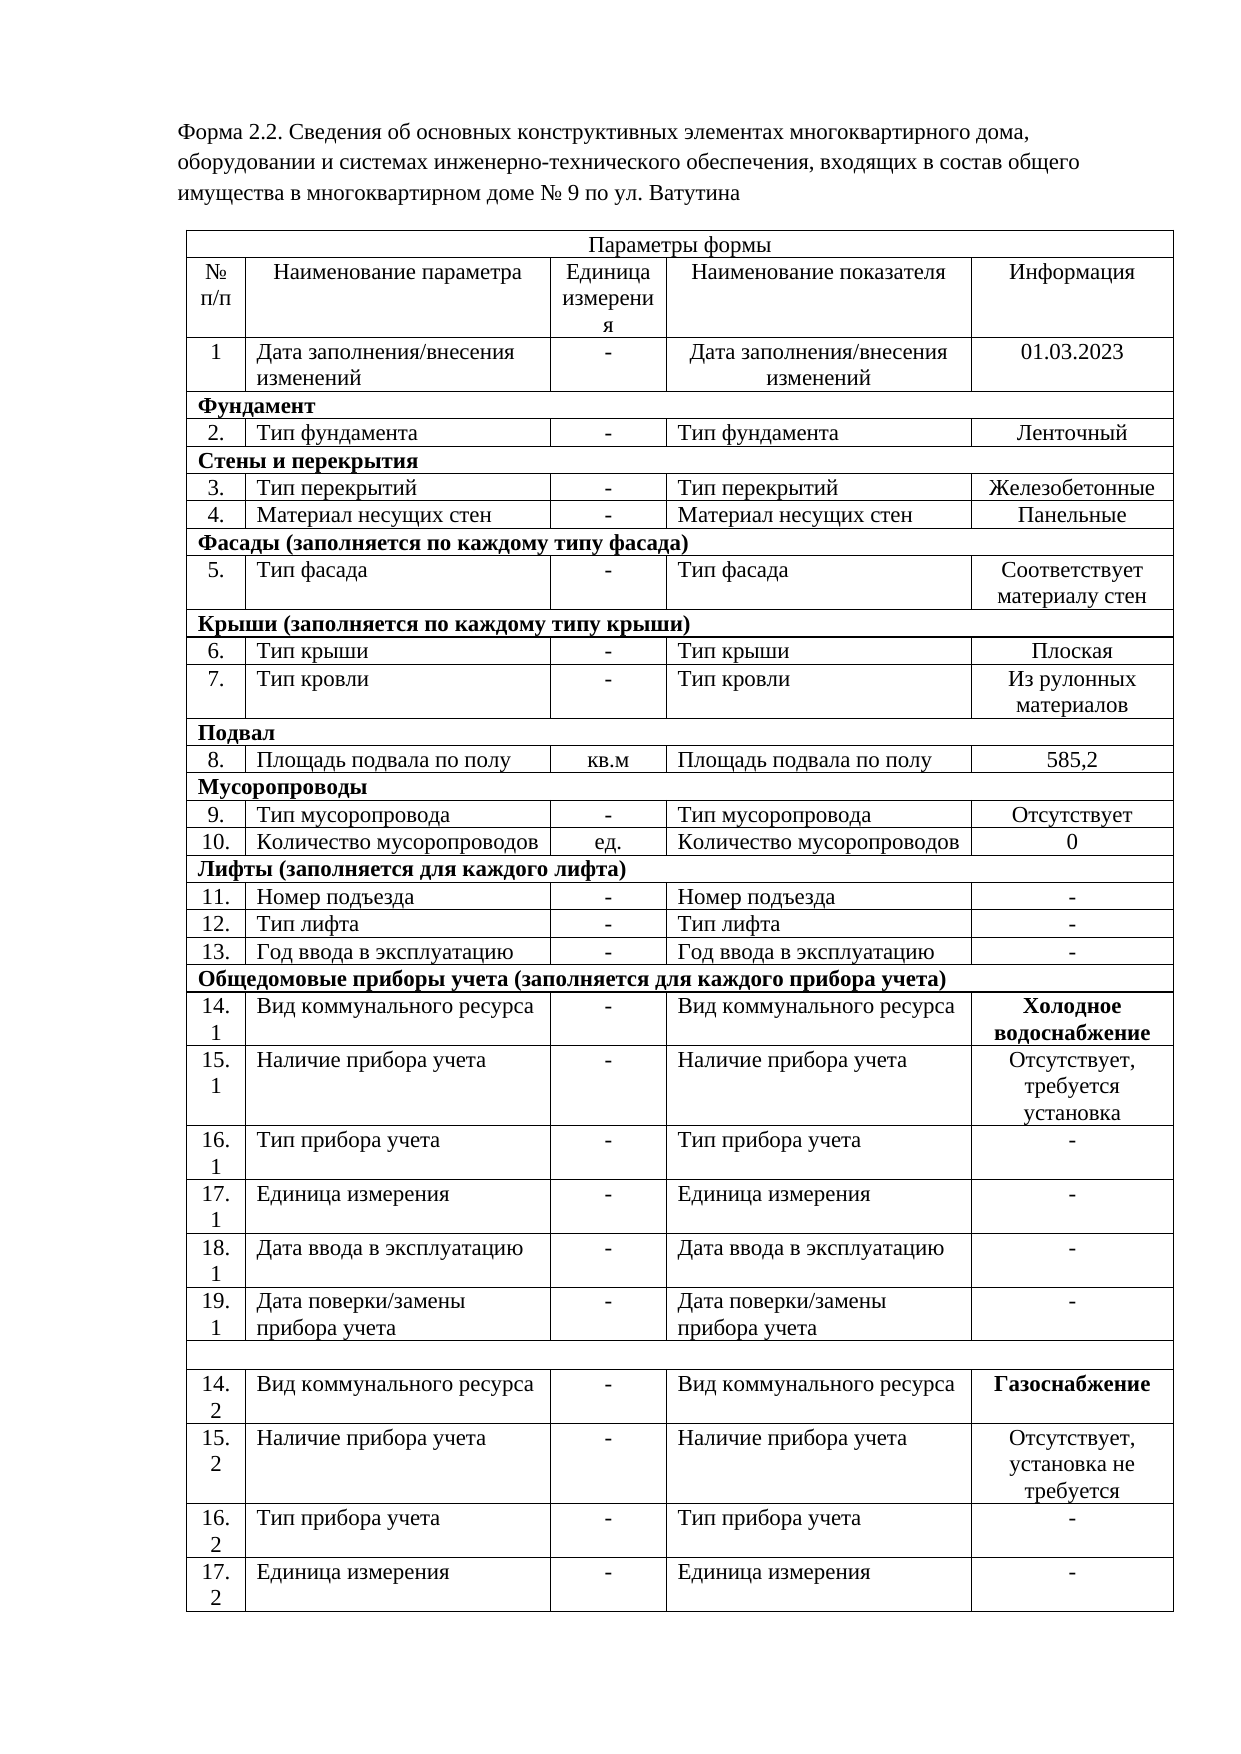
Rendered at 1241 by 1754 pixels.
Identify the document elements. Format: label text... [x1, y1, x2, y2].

table_cell - [551, 1126, 666, 1179]
table_cell № п/п [187, 258, 245, 337]
table_cell Наименование параметра [246, 258, 550, 337]
table_cell 14.1 [187, 993, 245, 1045]
table_cell Вид коммунального ресурса [667, 1370, 971, 1423]
table_cell - [972, 938, 1173, 964]
table_cell Единица измерения [246, 1180, 550, 1233]
table_cell Дата поверки/замены прибора учета [667, 1288, 971, 1340]
table_cell Дата ввода в эксплуатацию [667, 1234, 971, 1287]
table_cell - [551, 1558, 666, 1611]
table_cell - [551, 638, 666, 664]
table_cell 01.03.2023 [972, 338, 1173, 391]
table_cell Наличие прибора учета [246, 1046, 550, 1125]
table_cell кв.м [551, 746, 666, 772]
table_cell Тип мусоропровода [246, 801, 550, 827]
table_cell 17.2 [187, 1558, 245, 1611]
table_cell Тип крыши [667, 638, 971, 664]
table_cell Количество мусоропроводов [246, 828, 550, 854]
table_cell - [972, 883, 1173, 909]
table_cell - [972, 1288, 1173, 1340]
table_cell - [551, 556, 666, 609]
table_cell 11. [187, 883, 245, 909]
table_cell Единица измерения [667, 1180, 971, 1233]
table_cell Соответствует материалу стен [972, 556, 1173, 609]
table_cell 18.1 [187, 1234, 245, 1287]
table_cell Тип фасада [246, 556, 550, 609]
table_cell Количество мусоропроводов [667, 828, 971, 854]
table_cell Тип кровли [246, 665, 550, 717]
table_cell Тип кровли [667, 665, 971, 717]
table_cell Наличие прибора учета [667, 1046, 971, 1125]
table_cell Тип крыши [246, 638, 550, 664]
table_cell Из рулонных материалов [972, 665, 1173, 717]
table_cell Стены и перекрытия [187, 447, 1173, 473]
table_cell Тип прибора учета [246, 1126, 550, 1179]
table_cell 6. [187, 638, 245, 664]
table_cell Холодное водоснабжение [972, 993, 1173, 1045]
table_cell ед. [551, 828, 666, 854]
table_cell - [972, 1558, 1173, 1611]
table_cell Ленточный [972, 419, 1173, 446]
table_cell - [551, 1370, 666, 1423]
table_cell 12. [187, 910, 245, 937]
table_cell Газоснабжение [972, 1370, 1173, 1423]
table_cell - [551, 993, 666, 1045]
table_header Параметры формы [187, 231, 1173, 257]
table_cell Фасады (заполняется по каждому типу фасада) [187, 529, 1173, 555]
table_cell Железобетонные [972, 474, 1173, 500]
table_cell 10. [187, 828, 245, 854]
table_cell - [551, 938, 666, 964]
table_cell 16.2 [187, 1504, 245, 1557]
table_cell Дата ввода в эксплуатацию [246, 1234, 550, 1287]
table_cell Номер подъезда [667, 883, 971, 909]
table_cell - [551, 801, 666, 827]
table_cell Тип лифта [246, 910, 550, 937]
table_cell - [551, 474, 666, 500]
table_cell 585,2 [972, 746, 1173, 772]
table_cell Вид коммунального ресурса [246, 993, 550, 1045]
table_cell Год ввода в эксплуатацию [246, 938, 550, 964]
table_cell Тип мусоропровода [667, 801, 971, 827]
table_cell - [551, 665, 666, 717]
table_cell 2. [187, 419, 245, 446]
table_cell 5. [187, 556, 245, 609]
table_cell Мусоропроводы [187, 773, 1173, 800]
table_cell Единица измерения [551, 258, 666, 337]
table_cell 15.1 [187, 1046, 245, 1125]
table_cell 19.1 [187, 1288, 245, 1340]
text Форма 2.2. Сведения об основных конструктивных элементах многоквартирного дома, оборудовании и системах инженерно-технического обеспечения, входящих в состав общего имущества в многоквартирном доме № 9 по ул. Ватутина [177, 118, 1152, 205]
table_cell Год ввода в эксплуатацию [667, 938, 971, 964]
table_cell Площадь подвала по полу [667, 746, 971, 772]
table_cell 14.2 [187, 1370, 245, 1423]
table_cell Тип лифта [667, 910, 971, 937]
table_cell Тип перекрытий [667, 474, 971, 500]
table_cell Дата заполнения/внесения изменений [246, 338, 550, 391]
table_cell Крыши (заполняется по каждому типу крыши) [187, 610, 1173, 636]
table_cell Информация [972, 258, 1173, 337]
table_cell - [972, 1504, 1173, 1557]
table_cell Единица измерения [246, 1558, 550, 1611]
table_cell Отсутствует [972, 801, 1173, 827]
table_cell Наличие прибора учета [667, 1424, 971, 1503]
table_cell Панельные [972, 501, 1173, 528]
table_cell 16.1 [187, 1126, 245, 1179]
table_cell 9. [187, 801, 245, 827]
table_cell Отсутствует, требуется установка [972, 1046, 1173, 1125]
table_cell Отсутствует, установка не требуется [972, 1424, 1173, 1503]
table_cell - [551, 419, 666, 446]
table_cell 3. [187, 474, 245, 500]
table_cell 15.2 [187, 1424, 245, 1503]
table_cell - [551, 338, 666, 391]
table_cell Подвал [187, 719, 1173, 745]
table_cell [187, 1341, 1173, 1369]
table_cell Материал несущих стен [667, 501, 971, 528]
table_cell 4. [187, 501, 245, 528]
table_cell Лифты (заполняется для каждого лифта) [187, 856, 1173, 882]
table_cell - [972, 1126, 1173, 1179]
table_cell 8. [187, 746, 245, 772]
table_cell 0 [972, 828, 1173, 854]
table_cell Номер подъезда [246, 883, 550, 909]
table_cell - [551, 501, 666, 528]
table_cell Вид коммунального ресурса [667, 993, 971, 1045]
table_cell Тип фундамента [246, 419, 550, 446]
table_cell - [551, 1504, 666, 1557]
table_cell Материал несущих стен [246, 501, 550, 528]
table_cell - [972, 1234, 1173, 1287]
table_cell - [551, 1046, 666, 1125]
table_cell Фундамент [187, 392, 1173, 418]
table_cell - [551, 1424, 666, 1503]
table_cell Общедомовые приборы учета (заполняется для каждого прибора учета) [187, 965, 1173, 991]
table_cell - [551, 1180, 666, 1233]
table_cell Дата заполнения/внесения изменений [667, 338, 971, 391]
table_cell Тип перекрытий [246, 474, 550, 500]
table_cell Тип прибора учета [667, 1126, 971, 1179]
table_cell Вид коммунального ресурса [246, 1370, 550, 1423]
table_cell 1 [187, 338, 245, 391]
table_cell Тип фасада [667, 556, 971, 609]
table_cell Тип прибора учета [667, 1504, 971, 1557]
table_cell - [551, 1288, 666, 1340]
table_cell - [972, 910, 1173, 937]
table_cell Наименование показателя [667, 258, 971, 337]
table_cell - [551, 910, 666, 937]
table_cell 17.1 [187, 1180, 245, 1233]
table_cell - [551, 883, 666, 909]
table_cell 7. [187, 665, 245, 717]
table_cell Тип фундамента [667, 419, 971, 446]
table_cell 13. [187, 938, 245, 964]
table_cell Наличие прибора учета [246, 1424, 550, 1503]
table_cell Площадь подвала по полу [246, 746, 550, 772]
table_cell - [972, 1180, 1173, 1233]
table_cell Единица измерения [667, 1558, 971, 1611]
table_cell Плоская [972, 638, 1173, 664]
table_cell - [551, 1234, 666, 1287]
table_cell Дата поверки/замены прибора учета [246, 1288, 550, 1340]
table_cell Тип прибора учета [246, 1504, 550, 1557]
